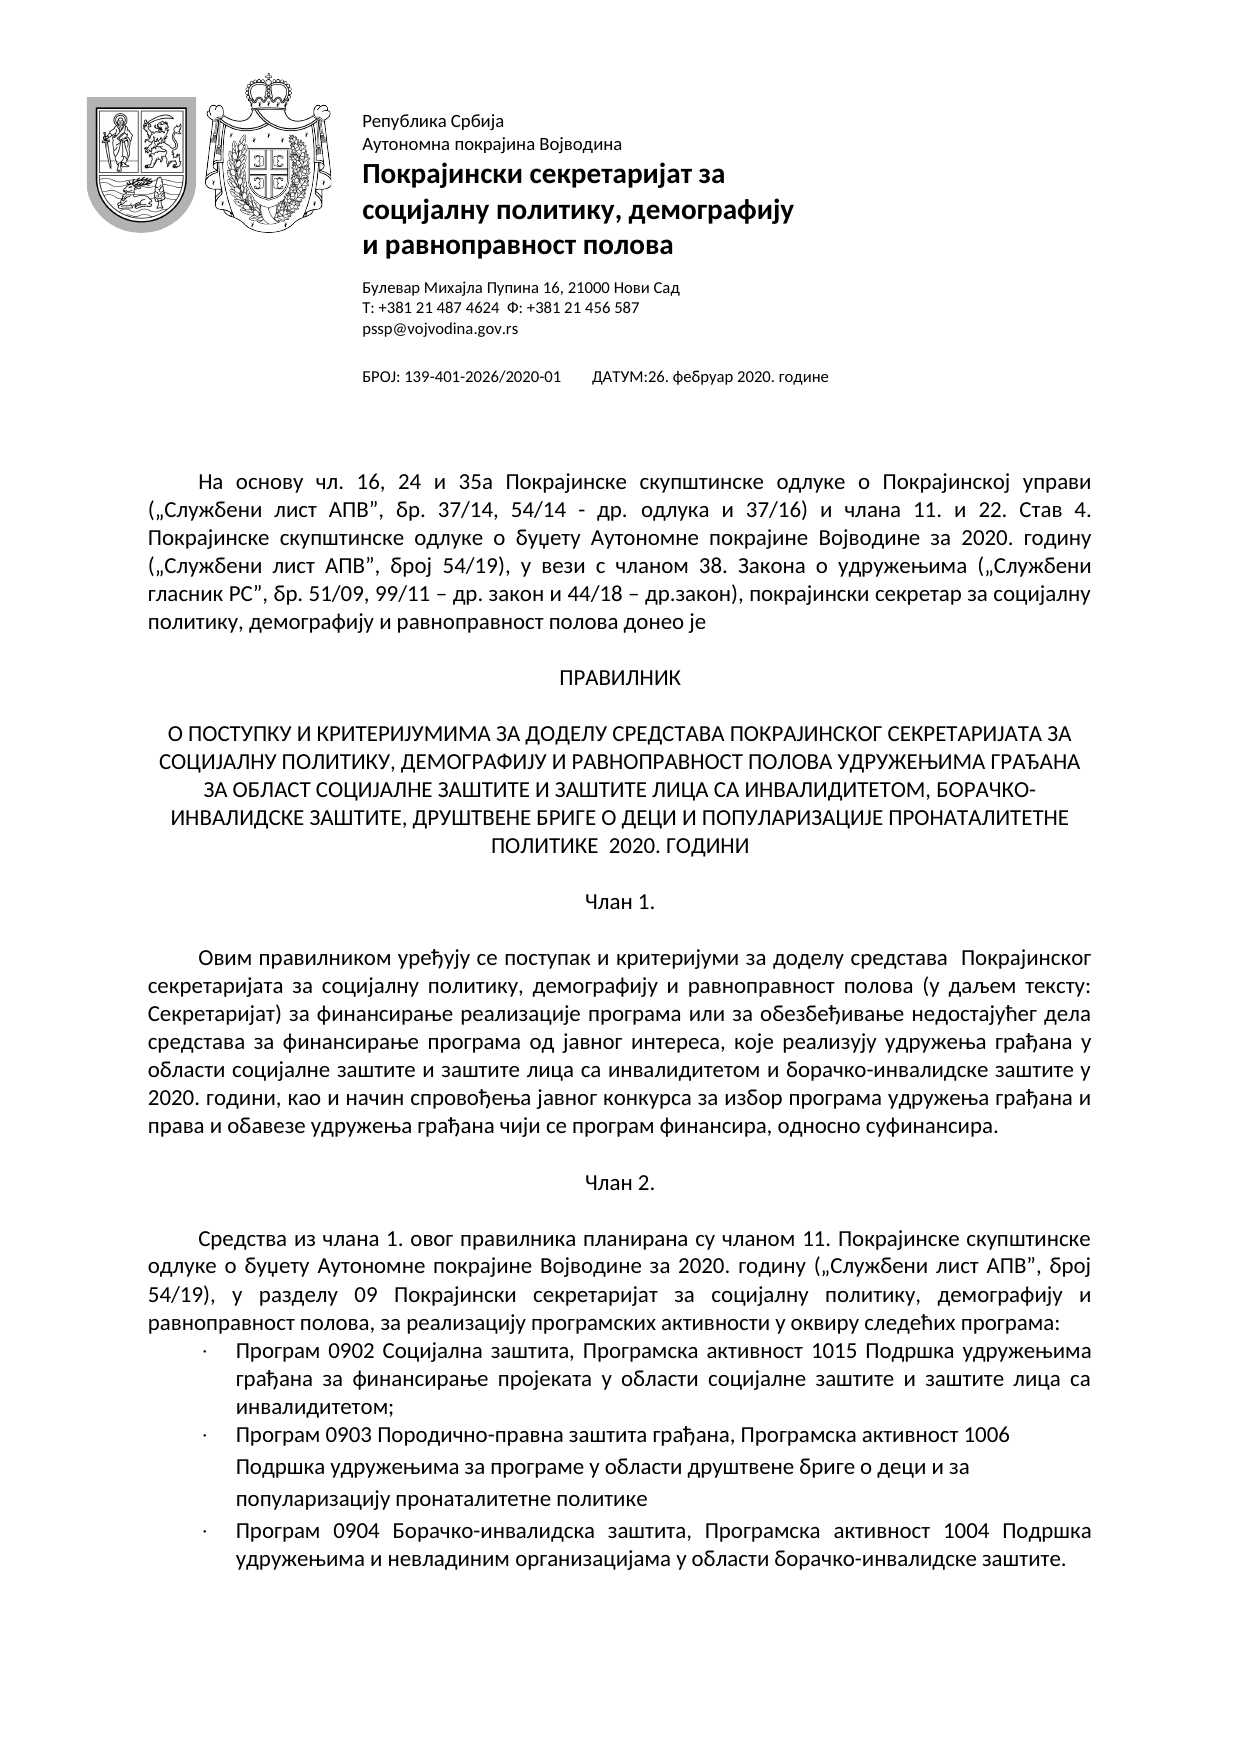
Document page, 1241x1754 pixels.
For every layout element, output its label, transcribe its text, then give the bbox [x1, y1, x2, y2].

list Програм 0904 Борачко-инвалидска заштита, Програмска активност 1004 Подршка удружењима и невладиним организацијама у области борачко-инвалидске заштите. [198, 1516, 1093, 1572]
text О ПОСТУПКУ И КРИТЕРИЈУМИМА ЗА ДОДЕЛУ СРЕДСТАВА ПОКРАЈИНСКОГ СЕКРЕТАРИЈАТА ЗА СОЦИЈАЛНУ ПОЛИТИКУ, ДЕМОГРАФИЈУ И РАВНОПРАВНОСТ ПОЛОВА УДРУЖЕЊИМА ГРАЂАНА ЗА ОБЛАСТ СОЦИЈАЛНЕ ЗАШТИТЕ И ЗАШТИТЕ ЛИЦА СА ИНВАЛИДИТЕТОМ, БОРАЧКО-ИНВАЛИДСКЕ ЗАШТИТЕ, ДРУШТВЕНЕ БРИГЕ О ДЕЦИ И ПОПУЛАРИЗАЦИЈЕ ПРОНАТАЛИТЕТНЕ ПОЛИТИКЕ 2020. ГОДИНИ [148, 719, 1093, 859]
text На основу чл. 16, 24 и 35а Покрајинске скупштинске одлуке о Покрајинској управи („Службени лист АПВ”, бр. 37/14, 54/14 - др. одлука и 37/16) и чланa 11. и 22. Став 4. Покрајинске скупштинске одлуке о буџету Аутономне покрајине Војводине за 2020. годину („Службени лист АПВ”, број 54/19), у вези с чланом 38. Закона о удружењима („Службени гласник РС”, бр. 51/09, 99/11 – др. закон и 44/18 – др.закон), покрајински секретар за социјалну политику, демографију и равноправност полова донео је [148, 467, 1093, 635]
picture [86, 73, 332, 233]
text Средства из члана 1. овог правилника планирана су чланом 11. Покрајинске скупштинске одлуке о буџету Аутономне покрајине Војводине за 2020. годину („Службени лист АПВ”, број 54/19), у разделу 09 Покрајински секретаријат за социјалну политику, демографију и равноправност полова, за реализацију програмских активности у оквиру следећих програма: [148, 1224, 1093, 1336]
text Члан 2. [148, 1168, 1093, 1196]
list Програм 0902 Социјална заштита, Програмска активност 1015 Подршка удружењима грађана за финансирање пројеката у области социјалне заштите и заштите лица са инвалидитетом; [198, 1336, 1093, 1420]
text Члан 1. [148, 887, 1093, 915]
list Програм 0903 Породично-правна заштита грађана, Програмска активност 1006 Подршка удружењима за програме у области друштвене бриге о деци и за популаризацију пронаталитетне политике [198, 1420, 1093, 1512]
text Овим правилником уређују се поступак и критеријуми за доделу средстава Покрајинског секретаријата за социјалну политику, демографију и равноправност полова (у даљем тексту: Секретаријат) за финансирање реализације програма или за обезбеђивање недостајућег дела средстава за финансирање програма од јавног интереса, које реализују удружења грађана у области социјалне заштите и заштите лица са инвалидитетом и борачко-инвалидске заштите у 2020. години, као и начин спровођења јавног конкурса за избор програма удружења грађана и права и обавезе удружења грађана чији се програм финансира, односно суфинансира. [148, 943, 1093, 1139]
text ПРАВИЛНИК [148, 663, 1093, 691]
